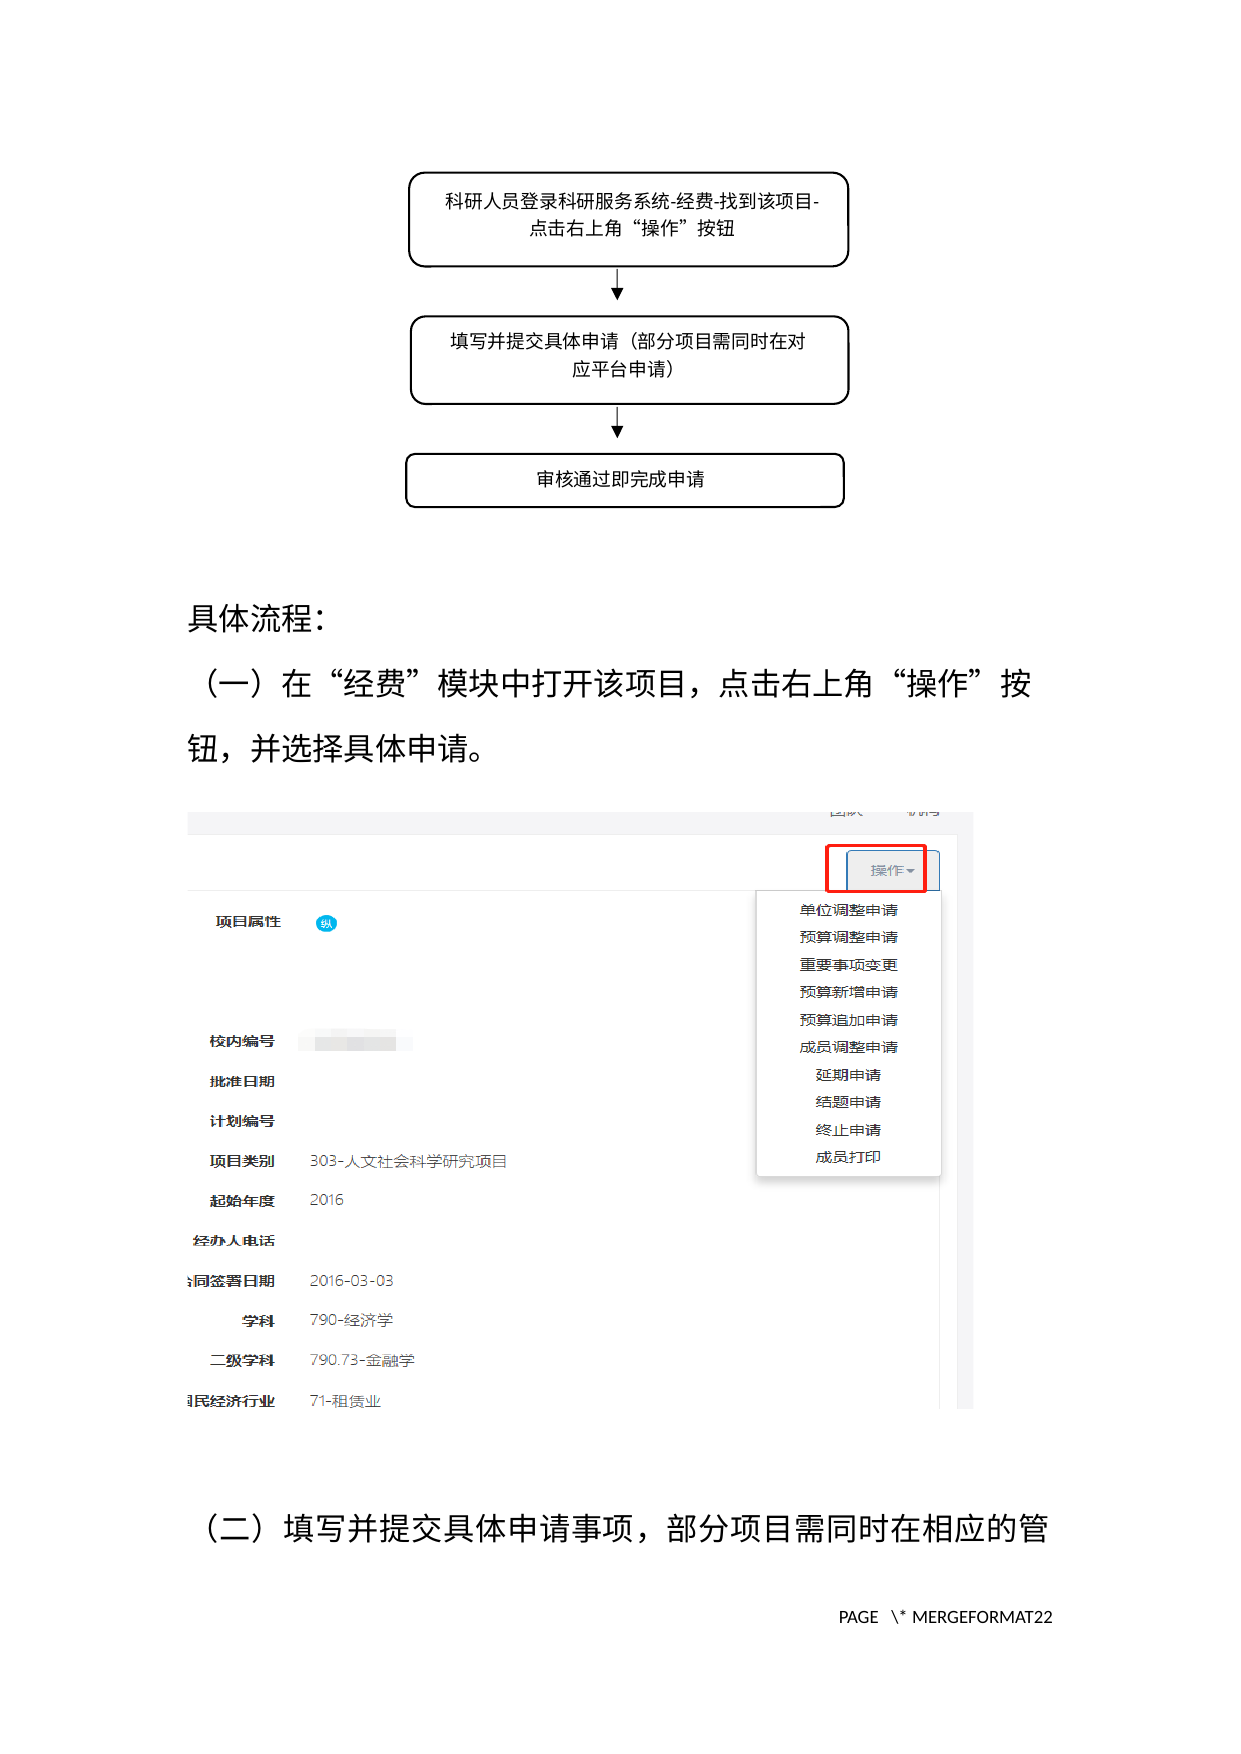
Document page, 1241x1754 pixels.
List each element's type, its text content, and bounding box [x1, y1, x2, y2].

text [187, 1494, 1053, 1559]
picture [187, 812, 974, 1409]
text 具体流程： [187, 584, 1053, 649]
list 在“经费”模块中打开该项目，点击右上角“操作”按钮，并选择具体申请。 [187, 649, 1053, 779]
